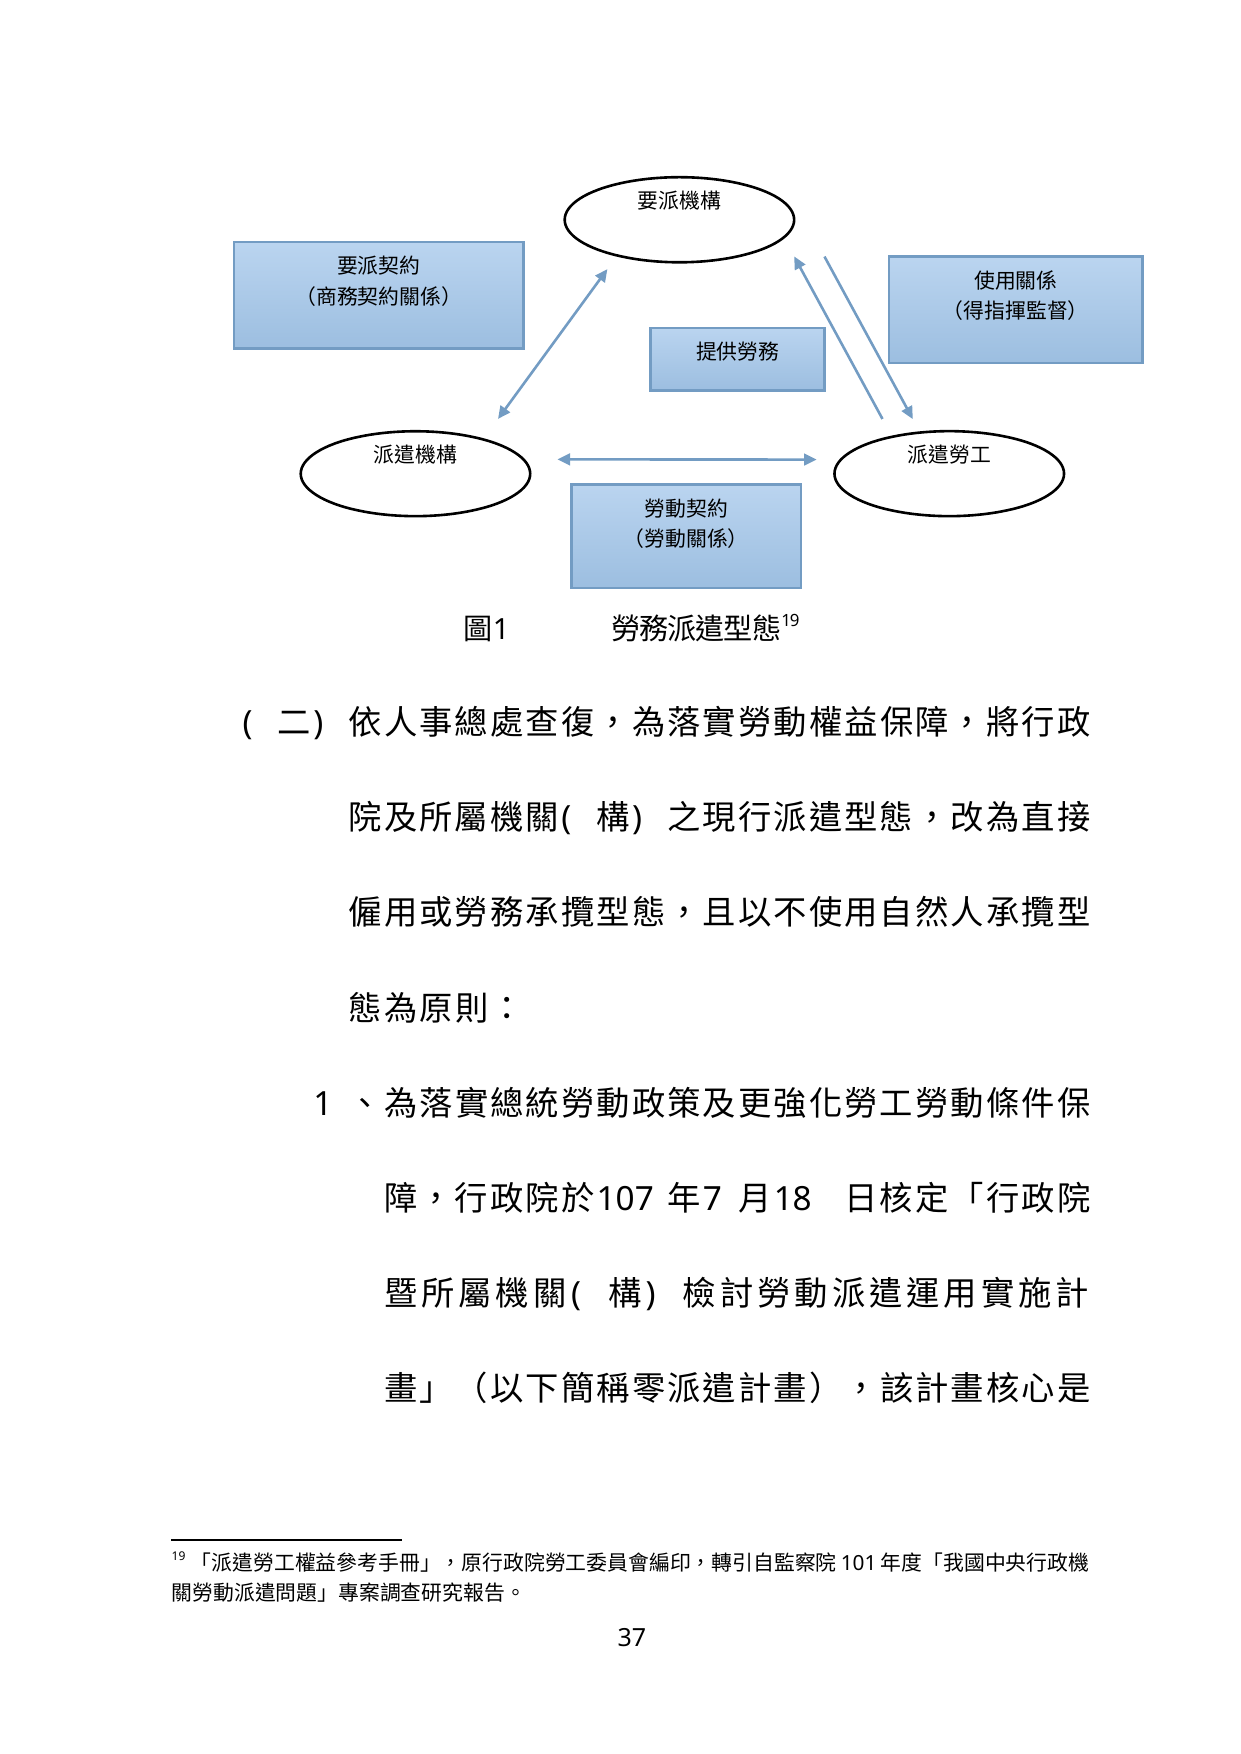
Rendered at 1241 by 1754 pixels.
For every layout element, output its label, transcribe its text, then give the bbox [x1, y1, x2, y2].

text 勞務派遣型態 [171, 610, 1092, 647]
subtitle 依人事總處查復，為落實勞動權益保障，將行政院及所屬機關(構)之現行派遣型態，改為直接僱用或勞務承攬型態，且以不使用自然人承攬型態為原則： [242, 672, 1092, 1053]
